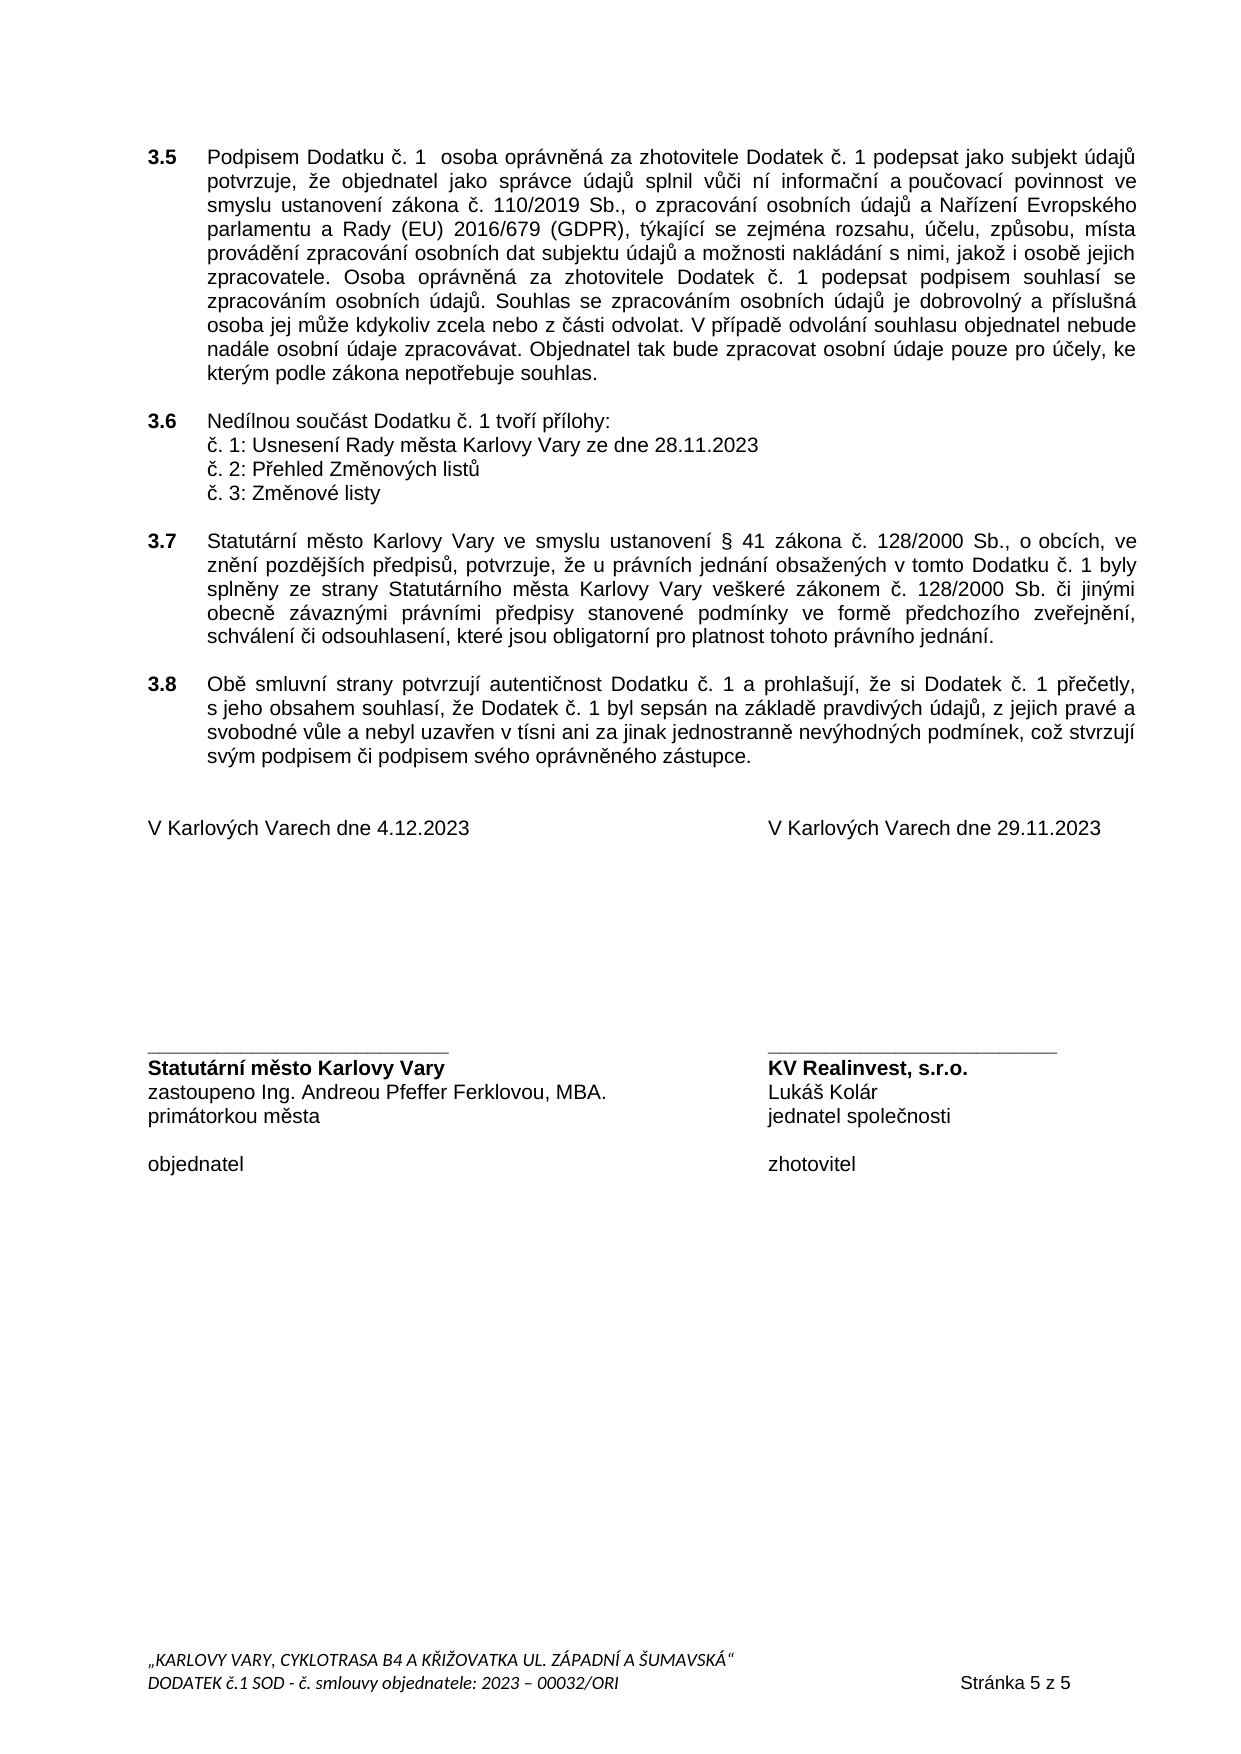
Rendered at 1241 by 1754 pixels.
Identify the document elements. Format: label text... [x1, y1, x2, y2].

text č. 3: Změnové listy [207, 481, 1137, 504]
text __________________________ _________________________ [148, 1032, 1137, 1056]
text V Karlových Varech dne 4.12.2023 V Karlových Varech dne 29.11.2023 [148, 816, 1137, 840]
text 3.5 Podpisem Dodatku č. 1 osoba oprávněná za zhotovitele Dodatek č. 1 podepsat jako subjekt údajů potvrzuje, že objednatel jako správce údajů splnil vůči ní informační a poučovací povinnost ve smyslu ustanovení zákona č. 110/2019 Sb., o zpracování osobních údajů a Nařízení Evropského parlamentu a Rady (EU) 2016/679 (GDPR), týkající se zejména rozsahu, účelu, způsobu, místa provádění zpracování osobních dat subjektu údajů a možnosti nakládání s nimi, jakož i osobě jejich zpracovatele. Osoba oprávněná za zhotovitele Dodatek č. 1 podepsat podpisem souhlasí se zpracováním osobních údajů. Souhlas se zpracováním osobních údajů je dobrovolný a příslušná osoba jej může kdykoliv zcela nebo z části odvolat. V případě odvolání souhlasu objednatel nebude nadále osobní údaje zpracovávat. Objednatel tak bude zpracovat osobní údaje pouze pro účely, ke kterým podle zákona nepotřebuje souhlas. [148, 145, 1137, 385]
text č. 1: Usnesení Rady města Karlovy Vary ze dne 28.11.2023 [207, 433, 1137, 457]
text 3.8 Obě smluvní strany potvrzují autentičnost Dodatku č. 1 a prohlašují, že si Dodatek č. 1 přečetly, s jeho obsahem souhlasí, že Dodatek č. 1 byl sepsán na základě pravdivých údajů, z jejich pravé a svobodné vůle a nebyl uzavřen v tísni ani za jinak jednostranně nevýhodných podmínek, což stvrzují svým podpisem či podpisem svého oprávněného zástupce. [148, 672, 1137, 768]
text 3.6 Nedílnou součást Dodatku č. 1 tvoří přílohy: [148, 409, 1137, 433]
text zastoupeno Ing. Andreou Pfeffer Ferklovou, MBA. Lukáš Kolár [148, 1079, 1137, 1103]
text primátorkou města jednatel společnosti [148, 1103, 1137, 1127]
text č. 2: Přehled Změnových listů [207, 457, 1137, 481]
text 3.7 Statutární město Karlovy Vary ve smyslu ustanovení § 41 zákona č. 128/2000 Sb., o obcích, ve znění pozdějších předpisů, potvrzuje, že u právních jednání obsažených v tomto Dodatku č. 1 byly splněny ze strany Statutárního města Karlovy Vary veškeré zákonem č. 128/2000 Sb. či jinými obecně závaznými právními předpisy stanovené podmínky ve formě předchozího zveřejnění, schválení či odsouhlasení, které jsou obligatorní pro platnost tohoto právního jednání. [148, 528, 1137, 648]
text Statutární město Karlovy Vary KV Realinvest, s.r.o. [148, 1056, 1137, 1079]
text objednatel zhotovitel [148, 1151, 1137, 1175]
